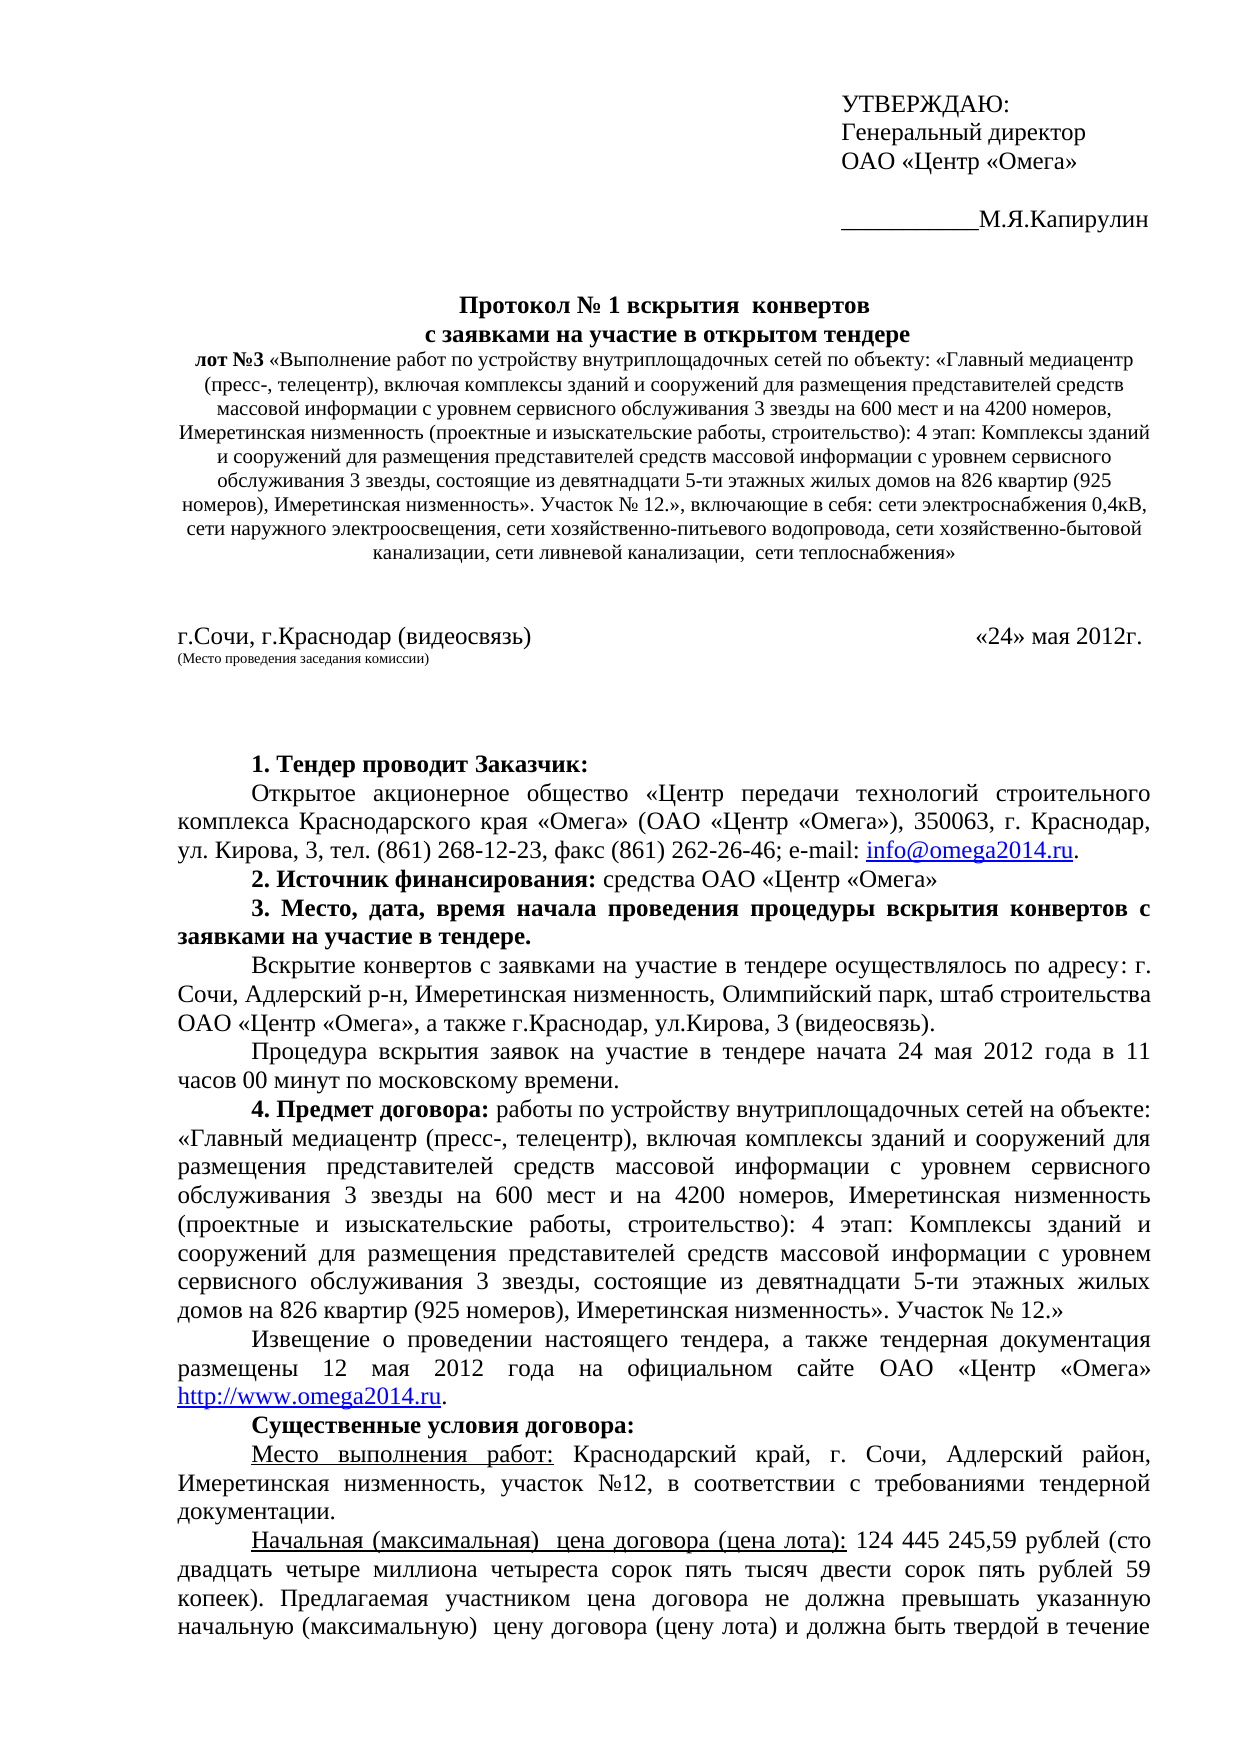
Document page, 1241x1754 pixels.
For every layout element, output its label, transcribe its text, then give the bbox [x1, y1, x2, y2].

text ОАО «Центр «Омега» [841, 146, 1152, 175]
text Генеральный директор [841, 117, 1152, 146]
text с заявками на участие в открытом тендере [177, 319, 1152, 347]
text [177, 1525, 1152, 1640]
text (Место проведения заседания комиссии) [177, 650, 1147, 679]
text Извещение о проведении настоящего тендера, а также тендерная документация размещены 12 мая 2012 года на официальном сайте ОАО «Центр «Омега» http://www.omega2014.ru. [177, 1324, 1152, 1410]
text Вскрытие конвертов с заявками на участие в тендере осуществлялось по адресу: г. Сочи, Адлерский р-н, Имеретинская низменность, Олимпийский парк, штаб строительства ОАО «Центр «Омега», а также г.Краснодар, ул.Кирова, 3 (видеосвязь). [177, 950, 1152, 1036]
text 2. Источник финансирования: средства ОАО «Центр «Омега» [177, 864, 1152, 893]
text Процедура вскрытия заявок на участие в тендере начата 24 мая 2012 года в 11 часов 00 минут по московскому времени. [177, 1036, 1152, 1094]
text Протокол № 1 вскрытия конвертов [177, 290, 1152, 319]
text УТВЕРЖДАЮ: [841, 89, 1152, 117]
text 4. Предмет договора: работы по устройству внутриплощадочных сетей на объекте: «Главный медиацентр (пресс-, телецентр), включая комплексы зданий и сооружений для размещения представителей средств массовой информации с уровнем сервисного обслуживания 3 звезды на 600 мест и на 4200 номеров, Имеретинская низменность (проектные и изыскательские работы, строительство): 4 этап: Комплексы зданий и сооружений для размещения представителей средств массовой информации с уровнем сервисного обслуживания 3 звезды, состоящие из девятнадцати 5-ти этажных жилых домов на 826 квартир (925 номеров), Имеретинская низменность». Участок № 12.» [177, 1094, 1152, 1324]
text Существенные условия договора: [177, 1410, 1152, 1439]
text 1. Тендер проводит Заказчик: [177, 749, 1152, 778]
text Место выполнения работ: Краснодарский край, г. Сочи, Адлерский район, Имеретинская низменность, участок №12, в соответствии с требованиями тендерной документации. [177, 1439, 1152, 1525]
text Открытое акционерное общество «Центр передачи технологий строительного комплекса Краснодарского края «Омега» (ОАО «Центр «Омега»), . Краснодар, ул. Кирова, 3, тел. (861) 268-12-23, факс (861) 262-26-46; e-mail: info@omega2014.ru. [177, 778, 1152, 864]
text лот №3 «Выполнение работ по устройству внутриплощадочных сетей по объекту: «Главный медиацентр (пресс-, телецентр), включая комплексы зданий и сооружений для размещения представителей средств массовой информации с уровнем сервисного обслуживания 3 звезды на 600 мест и на 4200 номеров, Имеретинская низменность (проектные и изыскательские работы, строительство): 4 этап: Комплексы зданий и сооружений для размещения представителей средств массовой информации с уровнем сервисного обслуживания 3 звезды, состоящие из девятнадцати 5-ти этажных жилых домов на 826 квартир (925 номеров), Имеретинская низменность». Участок № 12.», включающие в себя: сети электроснабжения 0,4кВ, сети наружного электроосвещения, сети хозяйственно-питьевого водопровода, сети хозяйственно-бытовой канализации, сети ливневой канализации, сети теплоснабжения» [177, 347, 1152, 564]
text г.Сочи, г.Краснодар (видеосвязь) «24» мая 2012г. [177, 621, 1147, 650]
text 3. Место, дата, время начала проведения процедуры вскрытия конвертов с заявками на участие в тендере. [177, 893, 1152, 950]
text ___________М.Я.Капирулин [841, 204, 1152, 232]
